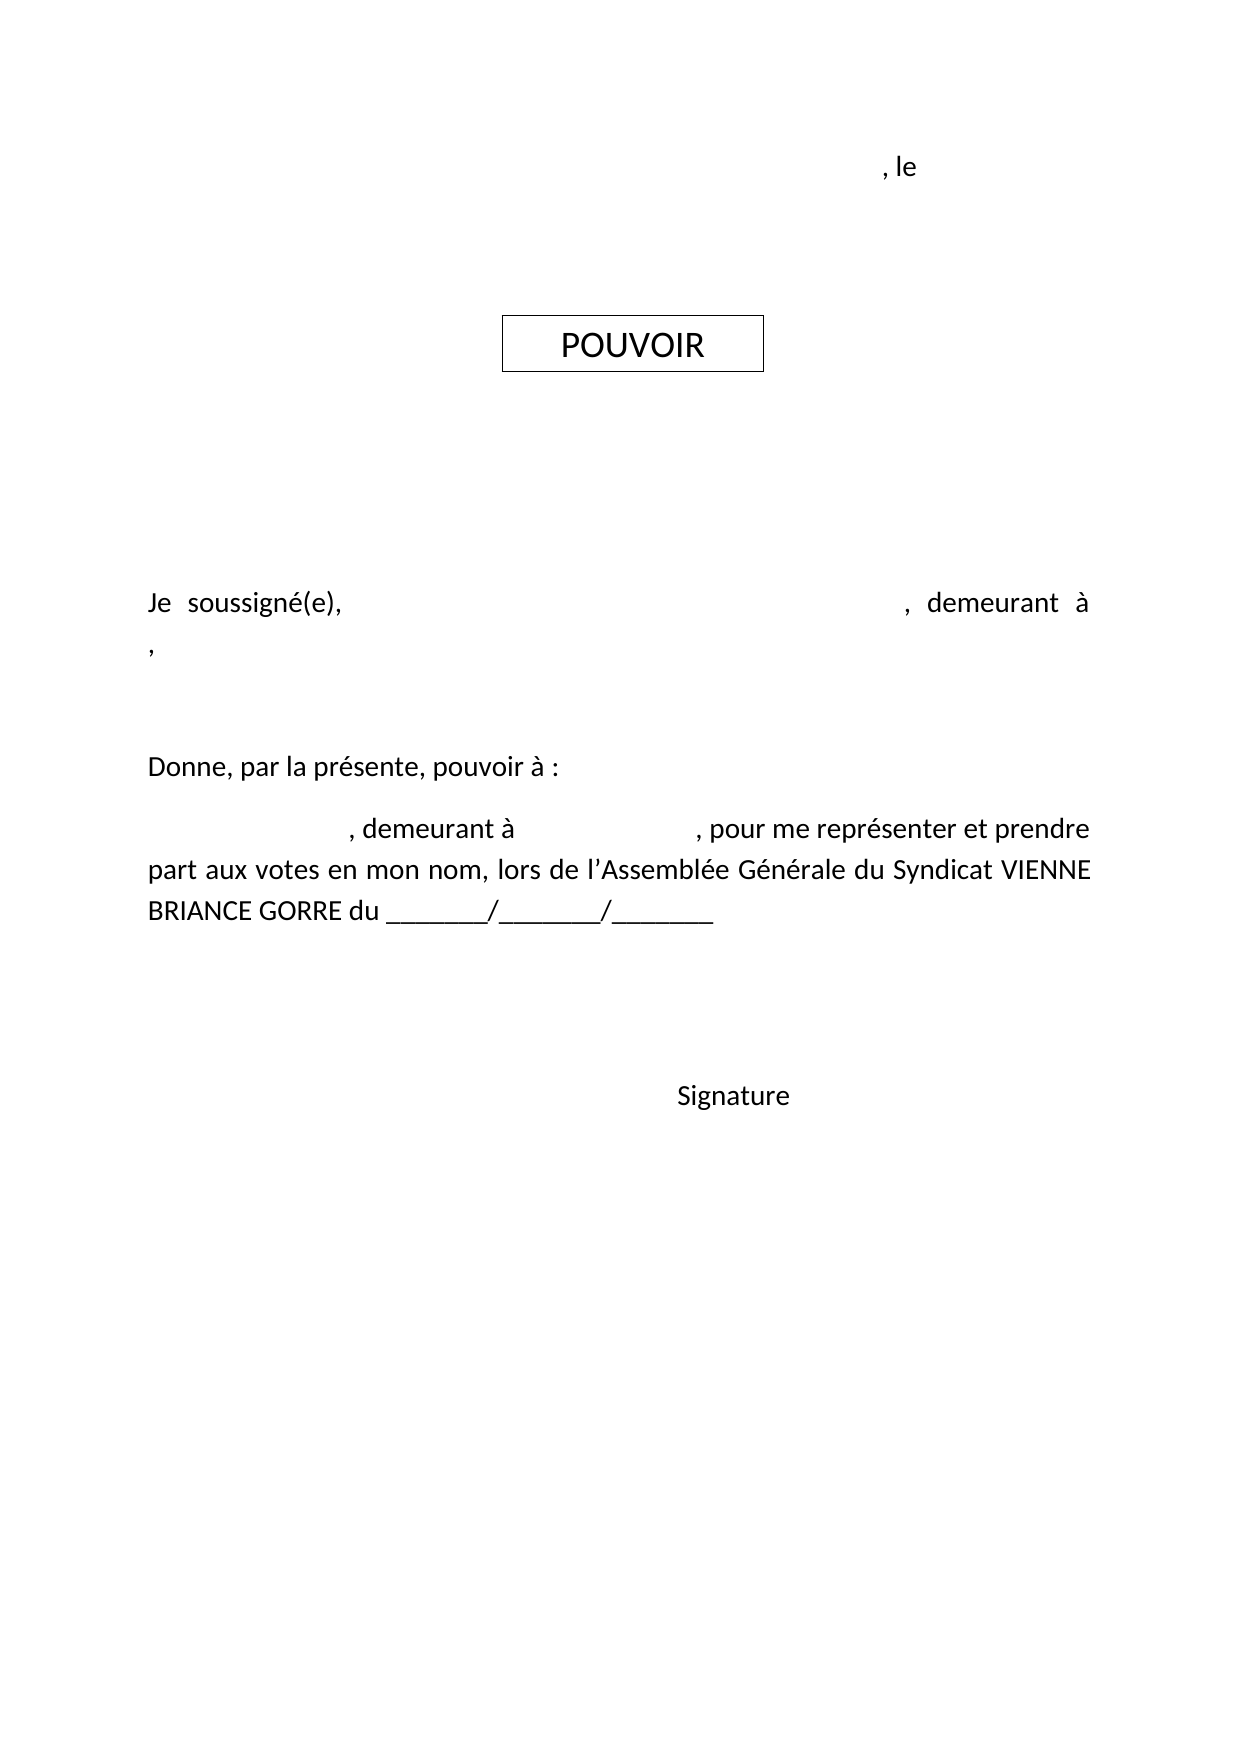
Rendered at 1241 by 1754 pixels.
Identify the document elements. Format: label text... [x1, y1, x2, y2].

table_header POUVOIR [503, 316, 763, 371]
text , le [148, 148, 1093, 183]
text Signature [148, 1077, 1093, 1113]
text Donne, par la présente, pouvoir à : [148, 748, 1093, 784]
text , demeurant à , pour me représenter et prendre part aux votes en mon nom, lors de l’Assemblée Générale du Syndicat VIENNE BRIANCE GORRE du _______/_______/_______ [148, 810, 1093, 928]
text Je soussigné(e), , demeurant à , [148, 584, 1093, 661]
